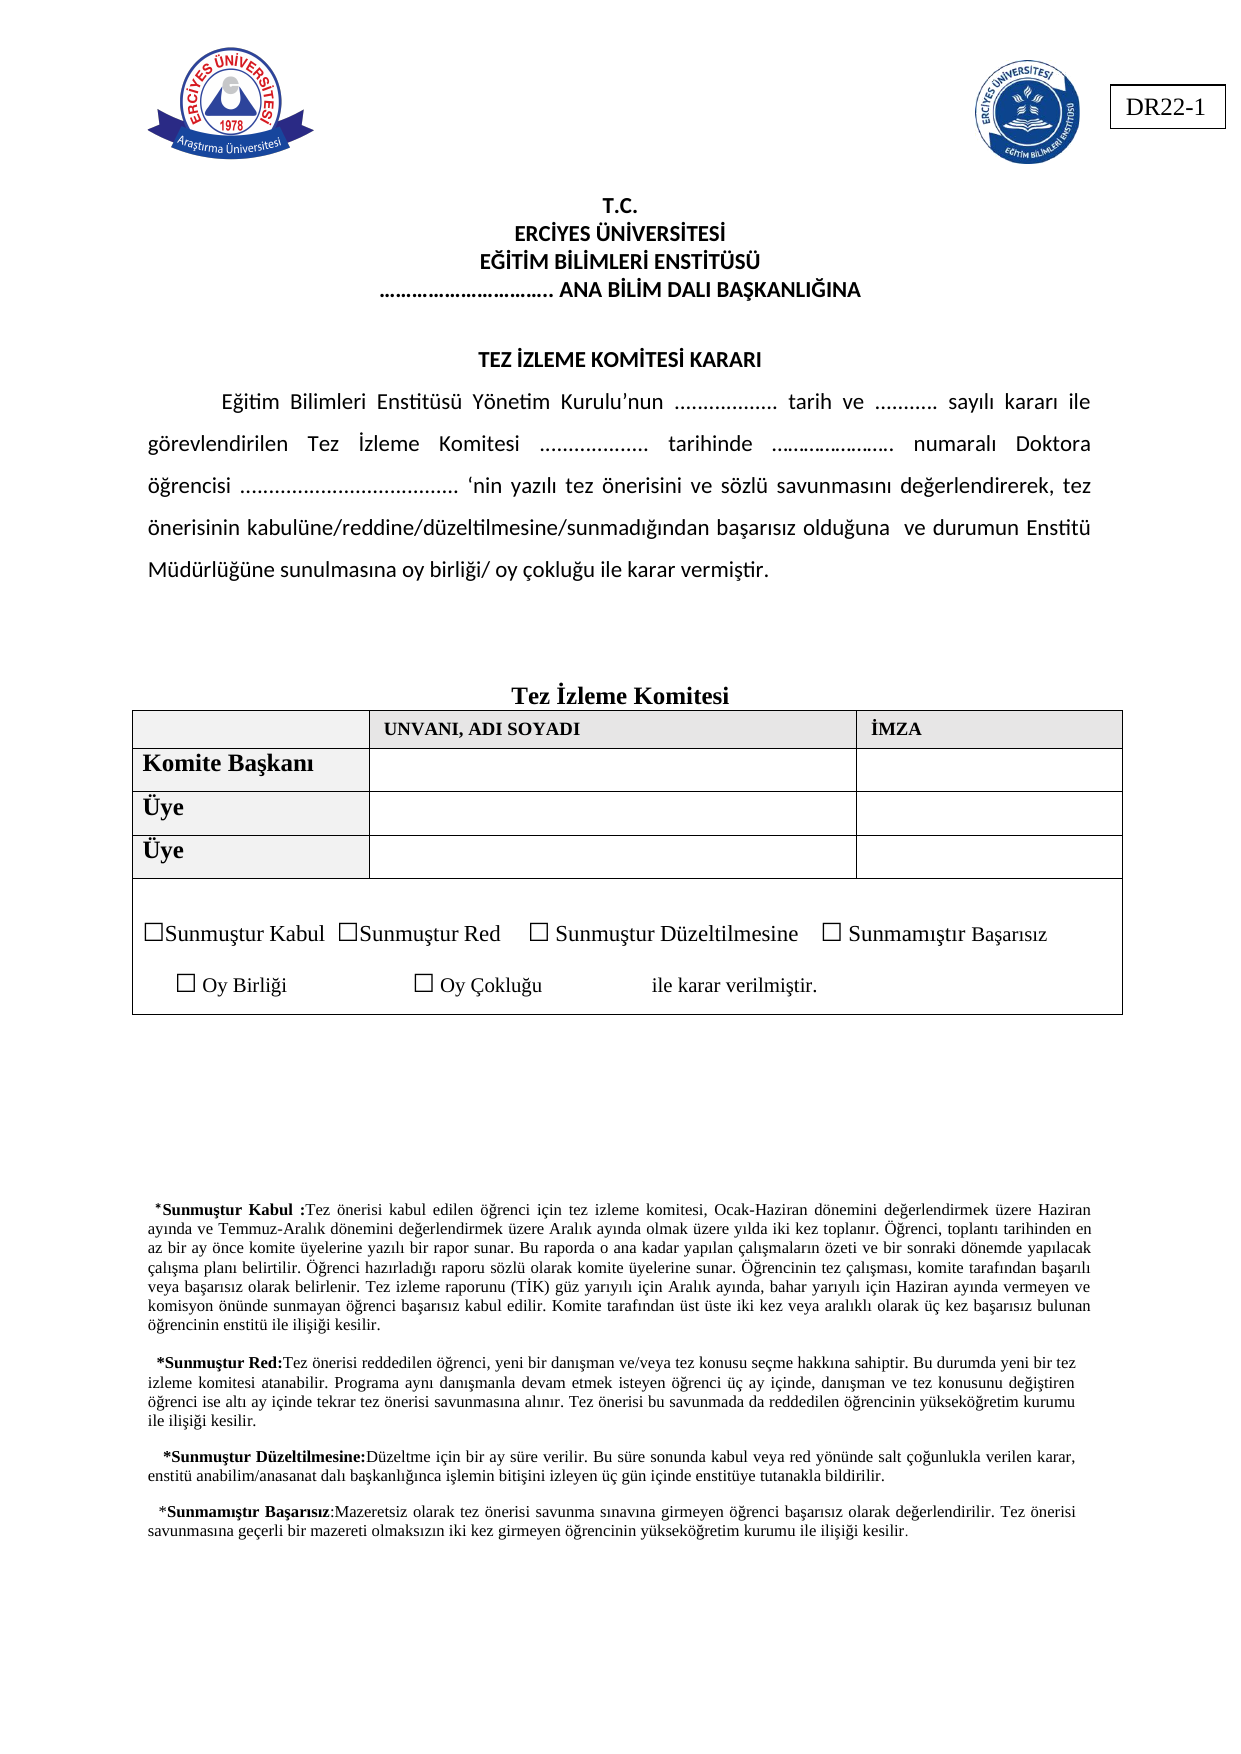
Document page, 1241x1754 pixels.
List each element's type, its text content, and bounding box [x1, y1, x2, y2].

table_cell [857, 792, 1122, 835]
text Eğitim Bilimleri Enstitüsü Yönetim Kurulu’nun .................. tarih ve ........... sayılı kararı ile görevlendirilen Tez İzleme Komitesi ................... tarihinde ………………….. numaralı Doktora öğrencisi ...................................... ‘nin yazılı tez önerisini ve sözlü savunmasını değerlendirerek, tez önerisinin kabulüne/reddine/düzeltilmesine/sunmadığından başarısız olduğuna ve durumun Enstitü Müdürlüğüne sunulmasına oy birliği/ oy çokluğu ile karar vermiştir. [148, 387, 1093, 583]
table_cell [370, 749, 856, 791]
text *Sunmamıştır Başarısız:Mazeretsiz olarak tez önerisi savunma sınavına girmeyen öğrenci başarısız olarak değerlendirilir. Tez önerisi savunmasına geçerli bir mazereti olmaksızın iki kez girmeyen öğrencinin yükseköğretim kurumu ile ilişiği kesilir. [148, 1502, 1077, 1540]
text ………………………….. ANA BİLİM DALI BAŞKANLIĞINA [148, 276, 1093, 303]
text *Sunmuştur Düzeltilmesine:Düzeltme için bir ay süre verilir. Bu süre sonunda kabul veya red yönünde salt çoğunlukla verilen karar, enstitü anabilim/anasanat dalı başkanlığınca işlemin bitişini izleyen üç gün içinde enstitüye tutanakla bildirilir. [148, 1447, 1077, 1485]
text TEZ İZLEME KOMİTESİ KARARI [148, 346, 1093, 373]
picture [975, 60, 1080, 164]
text *Sunmuştur Red:Tez önerisi reddedilen öğrenci, yeni bir danışman ve/veya tez konusu seçme hakkına sahiptir. Bu durumda yeni bir tez izleme komitesi atanabilir. Programa aynı danışmanla devam etmek isteyen öğrenci üç ay içinde, danışman ve tez konusunu değiştiren öğrenci ise altı ay içinde tekrar tez önerisi savunmasına alınır. Tez önerisi bu savunmada da reddedilen öğrencinin yükseköğretim kurumu ile ilişiği kesilir. [148, 1353, 1077, 1430]
table_cell [370, 836, 856, 878]
table_cell Sunmuştur Kabul Sunmuştur Red Sunmuştur Düzeltilmesine Sunmamıştır Başarısız Oy Birliği Oy Çokluğu ile karar verilmiştir. [133, 879, 1122, 1014]
text Tez İzleme Komitesi [148, 681, 1093, 710]
picture [147, 35, 314, 164]
table_cell [857, 836, 1122, 878]
text EĞİTİM BİLİMLERİ ENSTİTÜSÜ [148, 247, 1093, 276]
table_cell [857, 749, 1122, 791]
table_cell [370, 792, 856, 835]
table_cell Üye [133, 836, 369, 878]
text *Sunmuştur Kabul :Tez önerisi kabul edilen öğrenci için tez izleme komitesi, Ocak-Haziran dönemini değerlendirmek üzere Haziran ayında ve Temmuz-Aralık dönemini değerlendirmek üzere Aralık ayında olmak üzere yılda iki kez toplanır. Öğrenci, toplantı tarihinden en az bir ay önce komite üyelerine yazılı bir rapor sunar. Bu raporda o ana kadar yapılan çalışmaların özeti ve bir sonraki dönemde yapılacak çalışma planı belirtilir. Öğrenci hazırladığı raporu sözlü olarak komite üyelerine sunar. Öğrencinin tez çalışması, komite tarafından başarılı veya başarısız olarak belirlenir. Tez izleme raporunu (TİK) güz yarıyılı için Aralık ayında, bahar yarıyılı için Haziran ayında vermeyen ve komisyon önünde sunmayan öğrenci başarısız kabul edilir. Komite tarafından üst üste iki kez veya aralıklı olarak üç kez başarısız bulunan öğrencinin enstitü ile ilişiği kesilir. [148, 1199, 1093, 1334]
table_cell Üye [133, 792, 369, 835]
table_header UNVANI, ADI SOYADI [370, 711, 856, 748]
text ERCİYES ÜNİVERSİTESİ [148, 219, 1093, 247]
table_cell Komite Başkanı [133, 749, 369, 791]
table_header [133, 711, 369, 748]
table_header İMZA [857, 711, 1122, 748]
text T.C. [148, 191, 1093, 219]
